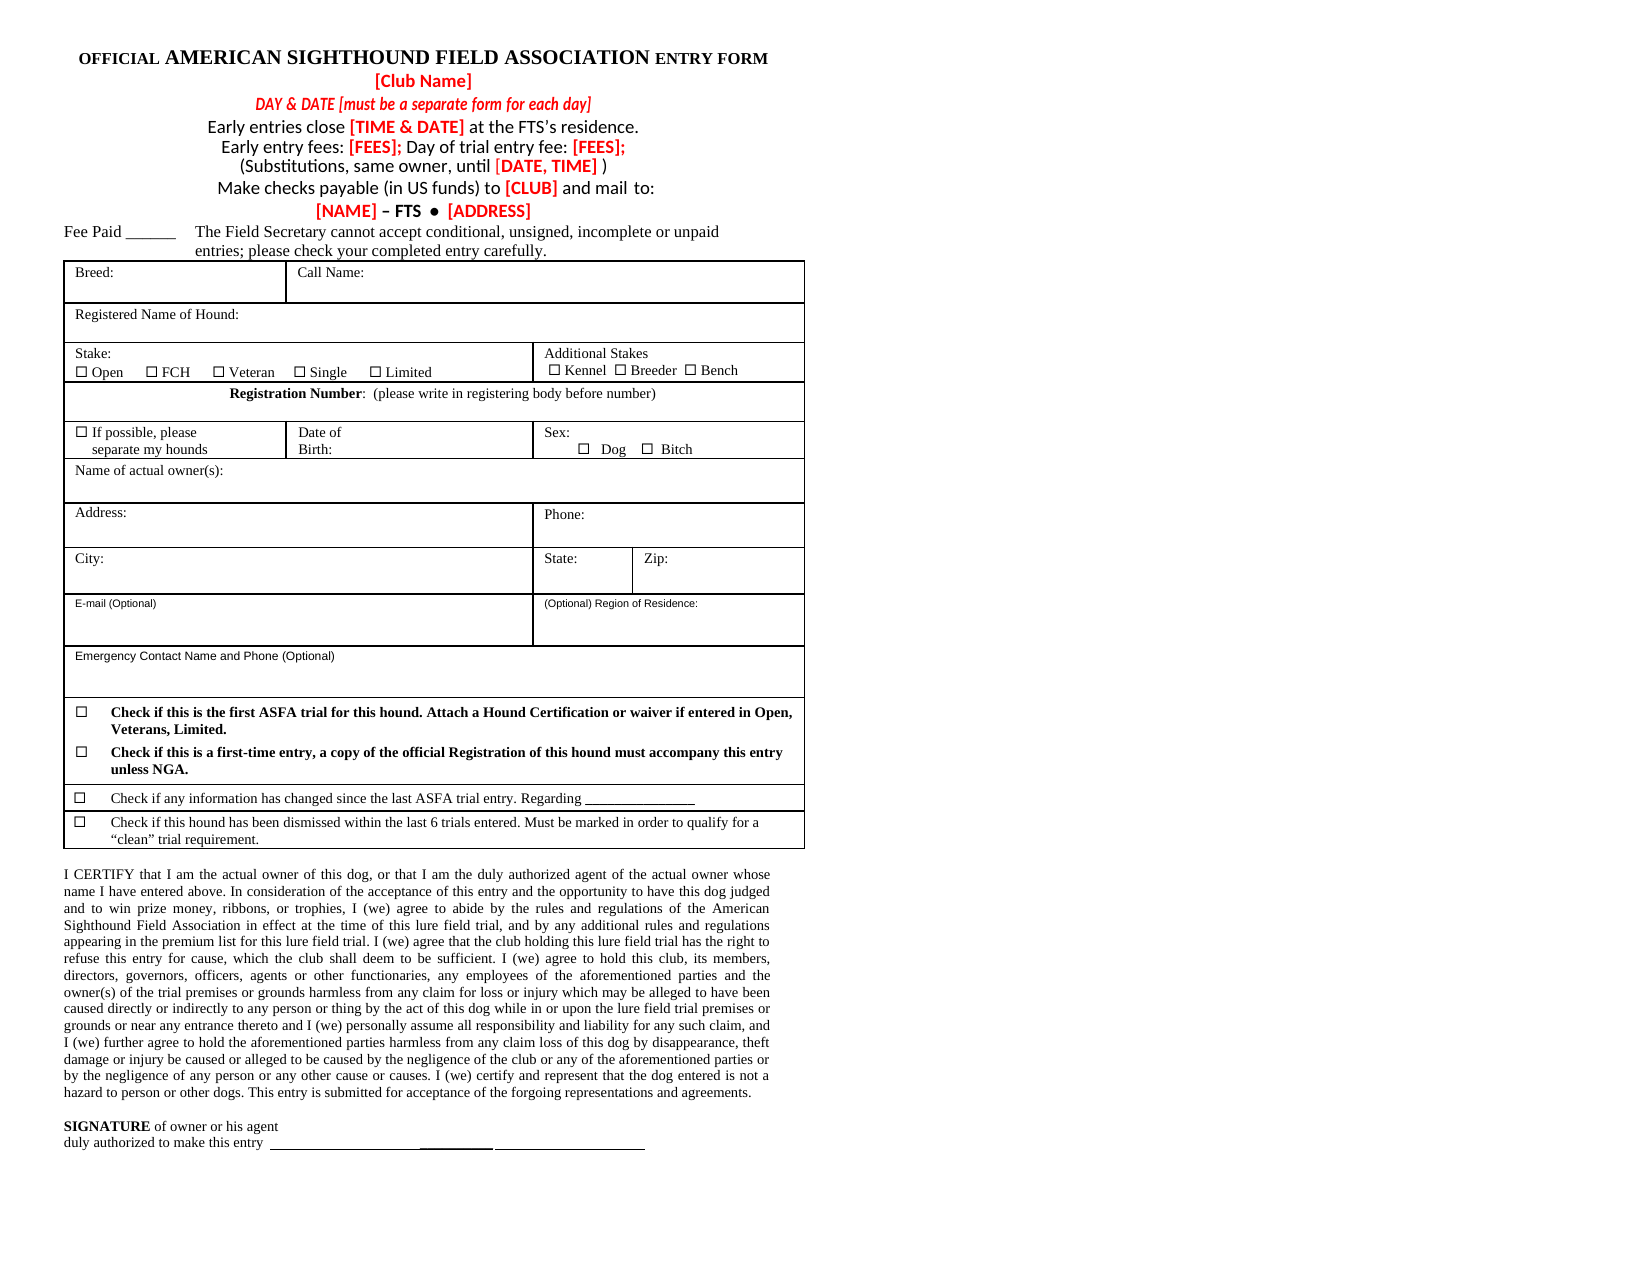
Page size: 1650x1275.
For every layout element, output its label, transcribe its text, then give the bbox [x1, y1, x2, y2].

table_cell Sex: Dog Bitch [534, 422, 804, 458]
table_header Call Name: [287, 262, 804, 302]
text DAY & DATE [must be a separate form for each day] [45, 92, 801, 115]
table_cell Name of actual owner(s): [65, 459, 804, 502]
table_cell Registration Number: (please write in registering body before number) [65, 383, 804, 421]
table_cell Emergency Contact Name and Phone (Optional) [65, 647, 804, 696]
table_cell E-mail (Optional) [65, 595, 532, 645]
text Early entry fees: [FEES]; Day of trial entry fee: [FEES]; [45, 138, 801, 157]
text Early entries close [TIME & DATE] at the FTS’s residence. [45, 115, 801, 138]
text Make checks payable (in US funds) to [CLUB] and mail to: [45, 176, 798, 199]
table_cell Check if this hound has been dismissed within the last 6 trials entered. Must be marked in order to qualify for a “clean” trial requirement. [65, 812, 804, 848]
table_cell (Optional) Region of Residence: [534, 595, 804, 645]
table_cell Date of Birth: [287, 422, 532, 458]
table_cell Zip: [633, 548, 804, 593]
text [NAME] – FTS • [ADDRESS] [45, 199, 801, 222]
table_cell Registered Name of Hound: [65, 304, 804, 342]
table_cell Check if this is the first ASFA trial for this hound. Attach a Hound Certification or waiver if entered in Open, Veterans, Limited. Check if this is a first-time entry, a copy of the official Registration of this hound must accompany this entry unless NGA. [65, 698, 804, 784]
subtitle [Club Name] [45, 69, 801, 92]
table_cell If possible, please separate my hounds [65, 422, 285, 458]
table_cell Address: [65, 504, 532, 547]
table_cell Stake: Open FCH Veteran Single Limited [65, 343, 532, 381]
table_cell Check if any information has changed since the last ASFA trial entry. Regarding _______________ [65, 785, 804, 810]
table_cell City: [65, 548, 532, 593]
table_cell State: [534, 548, 632, 593]
table_cell Phone: [534, 504, 804, 547]
text (Substitutions, same owner, until [DATE, TIME] ) [45, 157, 801, 176]
text SIGNATURE of owner or his agent [64, 1117, 801, 1134]
text duly authorized to make this entry __________ [64, 1134, 801, 1151]
table_header Breed: [65, 262, 285, 302]
text Fee Paid ______ The Field Secretary cannot accept conditional, unsigned, incomplete or unpaid entries; please check your completed entry carefully. [64, 222, 801, 260]
text OFFICIAL AMERICAN SIGHTHOUND FIELD ASSOCIATION ENTRY FORM [45, 45, 801, 69]
text I CERTIFY that I am the actual owner of this dog, or that I am the duly authorized agent of the actual owner whose name I have entered above. In consideration of the acceptance of this entry and the opportunity to have this dog judged and to win prize money, ribbons, or trophies, I (we) agree to abide by the rules and regulations of the American Sighthound Field Association in effect at the time of this lure field trial, and by any additional rules and regulations appearing in the premium list for this lure field trial. I (we) agree that the club holding this lure field trial has the right to refuse this entry for cause, which the club shall deem to be sufficient. I (we) agree to hold this club, its members, directors, governors, officers, agents or other functionaries, any employees of the aforementioned parties and the owner(s) of the trial premises or grounds harmless from any claim for loss or injury which may be alleged to have been caused directly or indirectly to any person or thing by the act of this dog while in or upon the lure field trial premises or grounds or near any entrance thereto and I (we) personally assume all responsibility and liability for any such claim, and I (we) further agree to hold the aforementioned parties harmless from any claim loss of this dog by disappearance, theft damage or injury be caused or alleged to be caused by the negligence of the club or any of the aforementioned parties or by the negligence of any person or any other cause or causes. I (we) certify and represent that the dog entered is not a hazard to person or other dogs. This entry is submitted for acceptance of the forgoing representations and agreements. [64, 866, 771, 1101]
table_cell Additional Stakes Kennel Breeder Bench [534, 343, 804, 381]
